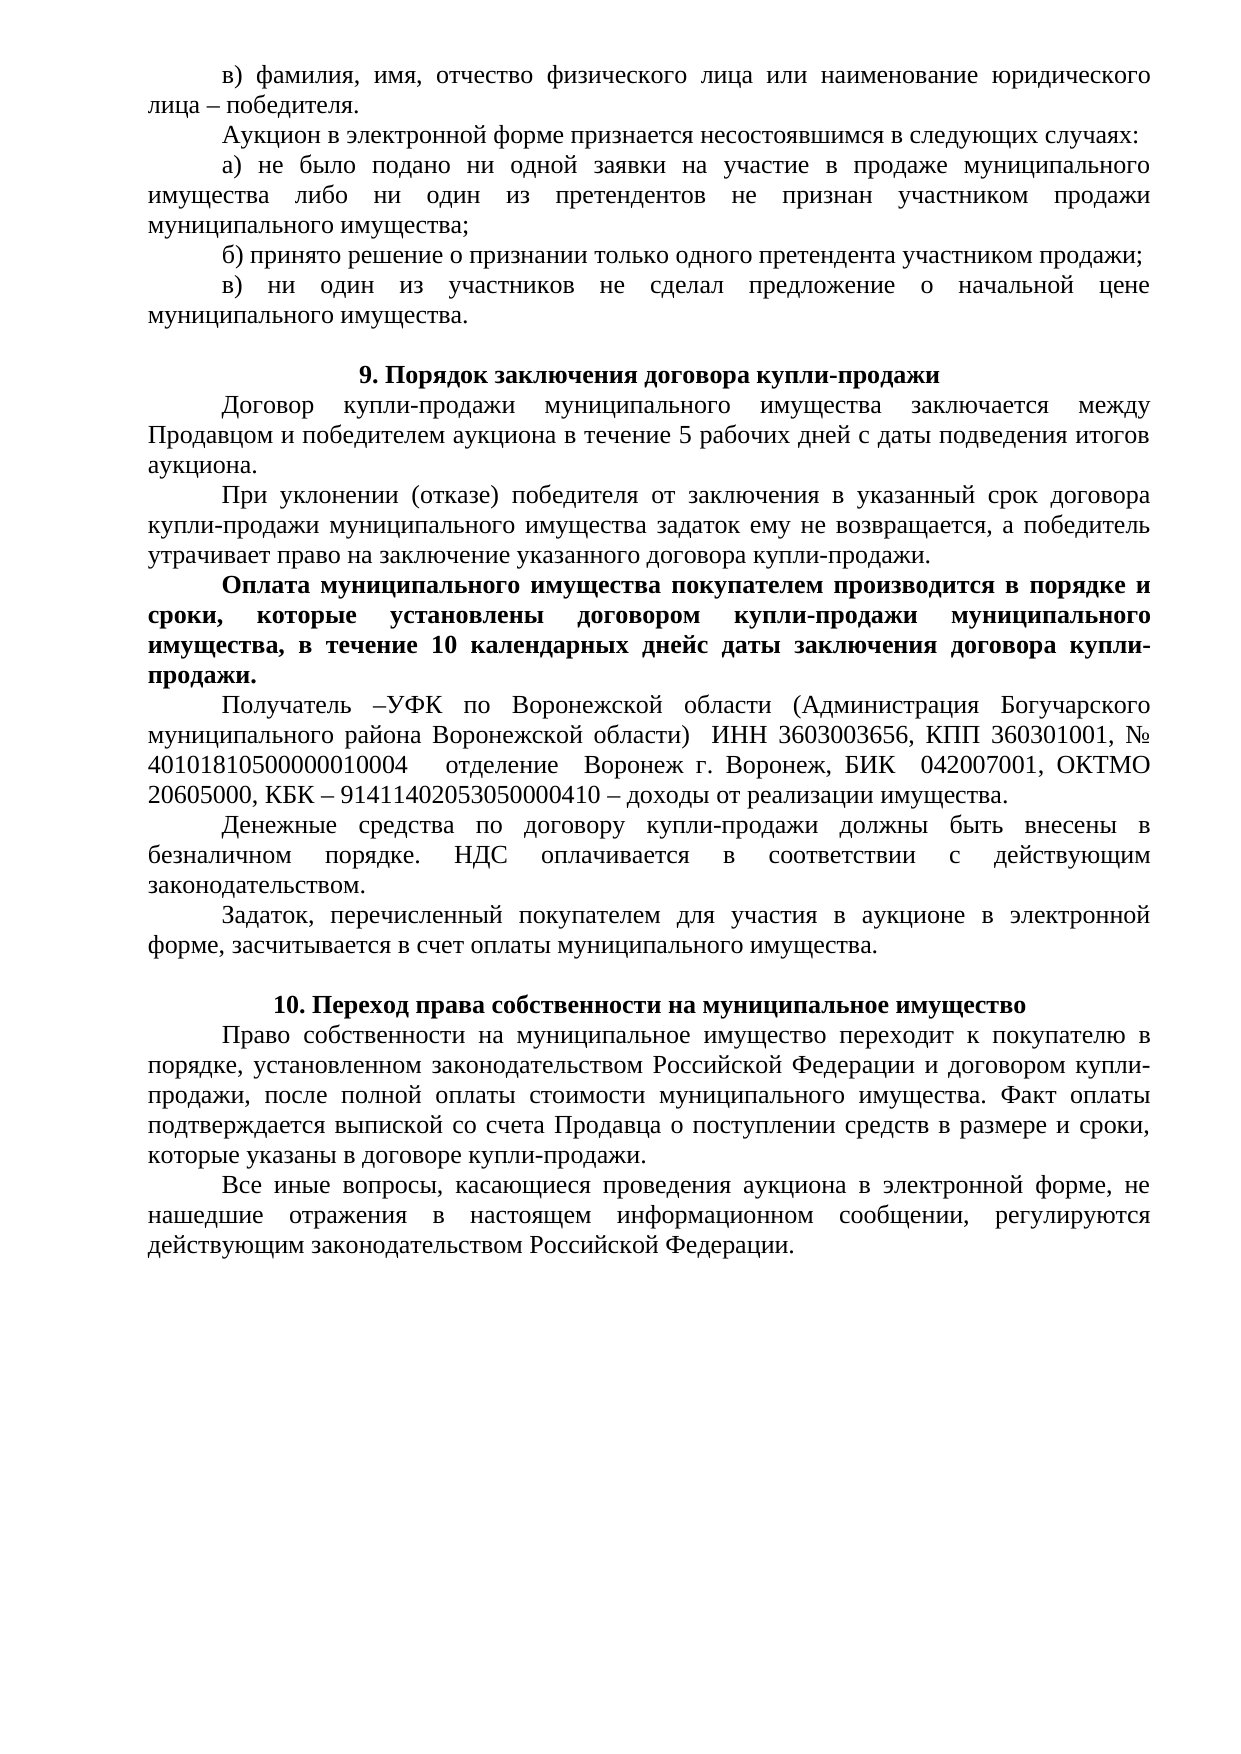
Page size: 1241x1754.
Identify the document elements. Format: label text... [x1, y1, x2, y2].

text Задаток, перечисленный покупателем для участия в аукционе в электронной форме, засчитывается в счет оплаты муниципального имущества. [148, 899, 1152, 959]
text Право собственности на муниципальное имущество переходит к покупателю в порядке, установленном законодательством Российской Федерации и договором купли-продажи, после полной оплаты стоимости муниципального имущества. Факт оплаты подтверждается выпиской со счета Продавца о поступлении средств в размере и сроки, которые указаны в договоре купли-продажи. [148, 1019, 1152, 1169]
text Получатель –УФК по Воронежской области (Администрация Богучарского муниципального района Воронежской области) ИНН 3603003656, КПП 360301001, № 40101810500000010004 отделение Воронеж г. Воронеж, БИК 042007001, ОКТМО 20605000, КБК – 91411402053050000410 – доходы от реализации имущества. [148, 689, 1152, 809]
text 10. Переход права собственности на муниципальное имущество [148, 989, 1152, 1019]
text Аукцион в электронной форме признается несостоявшимся в следующих случаях: [148, 119, 1152, 149]
text Денежные средства по договору купли-продажи должны быть внесены в безналичном порядке. НДС оплачивается в соответствии с действующим законодательством. [148, 809, 1152, 899]
text в) фамилия, имя, отчество физического лица или наименование юридического лица – победителя. [148, 59, 1152, 119]
text 9. Порядок заключения договора купли-продажи [148, 359, 1152, 389]
text б) принято решение о признании только одного претендента участником продажи; [148, 239, 1152, 269]
text Все иные вопросы, касающиеся проведения аукциона в электронной форме, не нашедшие отражения в настоящем информационном сообщении, регулируются действующим законодательством Российской Федерации. [148, 1169, 1152, 1259]
text Оплата муниципального имущества покупателем производится в порядке и сроки, которые установлены договором купли-продажи муниципального имущества, в течение 10 календарных днейс даты заключения договора купли-продажи. [148, 569, 1152, 689]
text а) не было подано ни одной заявки на участие в продаже муниципального имущества либо ни один из претендентов не признан участником продажи муниципального имущества; [148, 149, 1152, 239]
text При уклонении (отказе) победителя от заключения в указанный срок договора купли-продажи муниципального имущества задаток ему не возвращается, а победитель утрачивает право на заключение указанного договора купли-продажи. [148, 479, 1152, 569]
text Договор купли-продажи муниципального имущества заключается между Продавцом и победителем аукциона в течение 5 рабочих дней с даты подведения итогов аукциона. [148, 389, 1152, 479]
text в) ни один из участников не сделал предложение о начальной цене муниципального имущества. [148, 269, 1152, 329]
